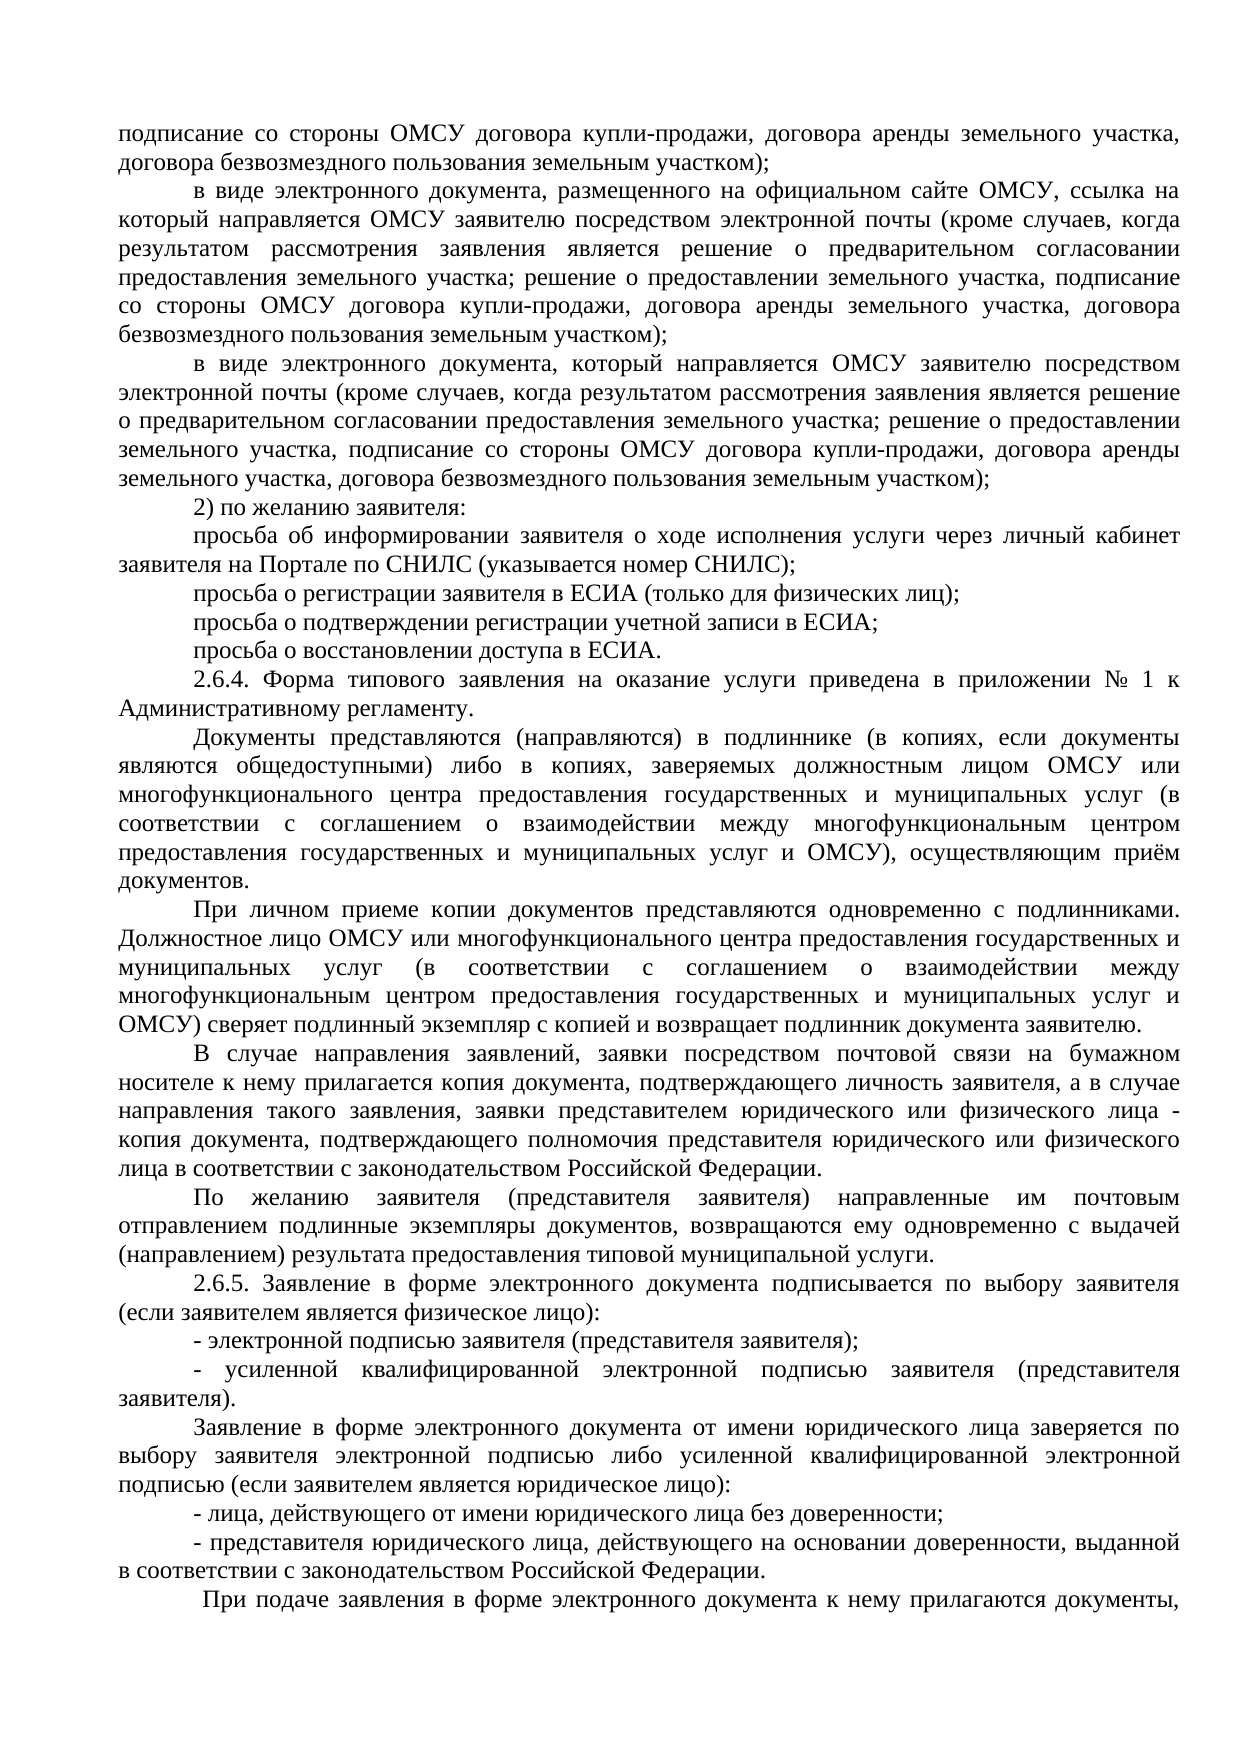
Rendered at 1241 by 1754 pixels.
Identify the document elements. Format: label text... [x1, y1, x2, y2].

text - усиленной квалифицированной электронной подписью заявителя (представителя заявителя). [118, 1354, 1181, 1412]
text По желанию заявителя (представителя заявителя) направленные им почтовым отправлением подлинные экземпляры документов, возвращаются ему одновременно с выдачей (направлением) результата предоставления типовой муниципальной услуги. [118, 1182, 1181, 1268]
text При личном приеме копии документов представляются одновременно с подлинниками. Должностное лицо ОМСУ или многофункционального центра предоставления государственных и муниципальных услуг (в соответствии с соглашением о взаимодействии между многофункциональным центром предоставления государственных и муниципальных услуг и ОМСУ) сверяет подлинный экземпляр с копией и возвращает подлинник документа заявителю. [118, 894, 1181, 1038]
text - лица, действующего от имени юридического лица без доверенности; [118, 1498, 1181, 1527]
text просьба о регистрации заявителя в ЕСИА (только для физических лиц); [118, 578, 1181, 607]
text В случае направления заявлений, заявки посредством почтовой связи на бумажном носителе к нему прилагается копия документа, подтверждающего личность заявителя, а в случае направления такого заявления, заявки представителем юридического или физического лица - копия документа, подтверждающего полномочия представителя юридического или физического лица в соответствии с законодательством Российской Федерации. [118, 1038, 1181, 1182]
text в виде электронного документа, размещенного на официальном сайте ОМСУ, ссылка на который направляется ОМСУ заявителю посредством электронной почты (кроме случаев, когда результатом рассмотрения заявления является решение о предварительном согласовании предоставления земельного участка; решение о предоставлении земельного участка, подписание со стороны ОМСУ договора купли-продажи, договора аренды земельного участка, договора безвозмездного пользования земельным участком); [118, 176, 1181, 348]
text просьба о восстановлении доступа в ЕСИА. [118, 636, 1181, 664]
text Документы представляются (направляются) в подлиннике (в копиях, если документы являются общедоступными) либо в копиях, заверяемых должностным лицом ОМСУ или многофункционального центра предоставления государственных и муниципальных услуг (в соответствии с соглашением о взаимодействии между многофункциональным центром предоставления государственных и муниципальных услуг и ОМСУ), осуществляющим приём документов. [118, 722, 1181, 894]
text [118, 118, 1181, 176]
text 2) по желанию заявителя: [118, 492, 1181, 521]
text просьба о подтверждении регистрации учетной записи в ЕСИА; [118, 607, 1181, 636]
text Заявление в форме электронного документа от имени юридического лица заверяется по выбору заявителя электронной подписью либо усиленной квалифицированной электронной подписью (если заявителем является юридическое лицо): [118, 1412, 1181, 1498]
text 2.6.4. Форма типового заявления на оказание услуги приведена в приложении № 1 к Административному регламенту. [118, 664, 1181, 722]
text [118, 1584, 1181, 1613]
text 2.6.5. Заявление в форме электронного документа подписывается по выбору заявителя (если заявителем является физическое лицо): [118, 1268, 1181, 1326]
text просьба об информировании заявителя о ходе исполнения услуги через личный кабинет заявителя на Портале по СНИЛС (указывается номер СНИЛС); [118, 521, 1181, 578]
text - представителя юридического лица, действующего на основании доверенности, выданной в соответствии с законодательством Российской Федерации. [118, 1527, 1181, 1584]
text - электронной подписью заявителя (представителя заявителя); [118, 1326, 1181, 1354]
text в виде электронного документа, который направляется ОМСУ заявителю посредством электронной почты (кроме случаев, когда результатом рассмотрения заявления является решение о предварительном согласовании предоставления земельного участка; решение о предоставлении земельного участка, подписание со стороны ОМСУ договора купли-продажи, договора аренды земельного участка, договора безвозмездного пользования земельным участком); [118, 348, 1181, 492]
